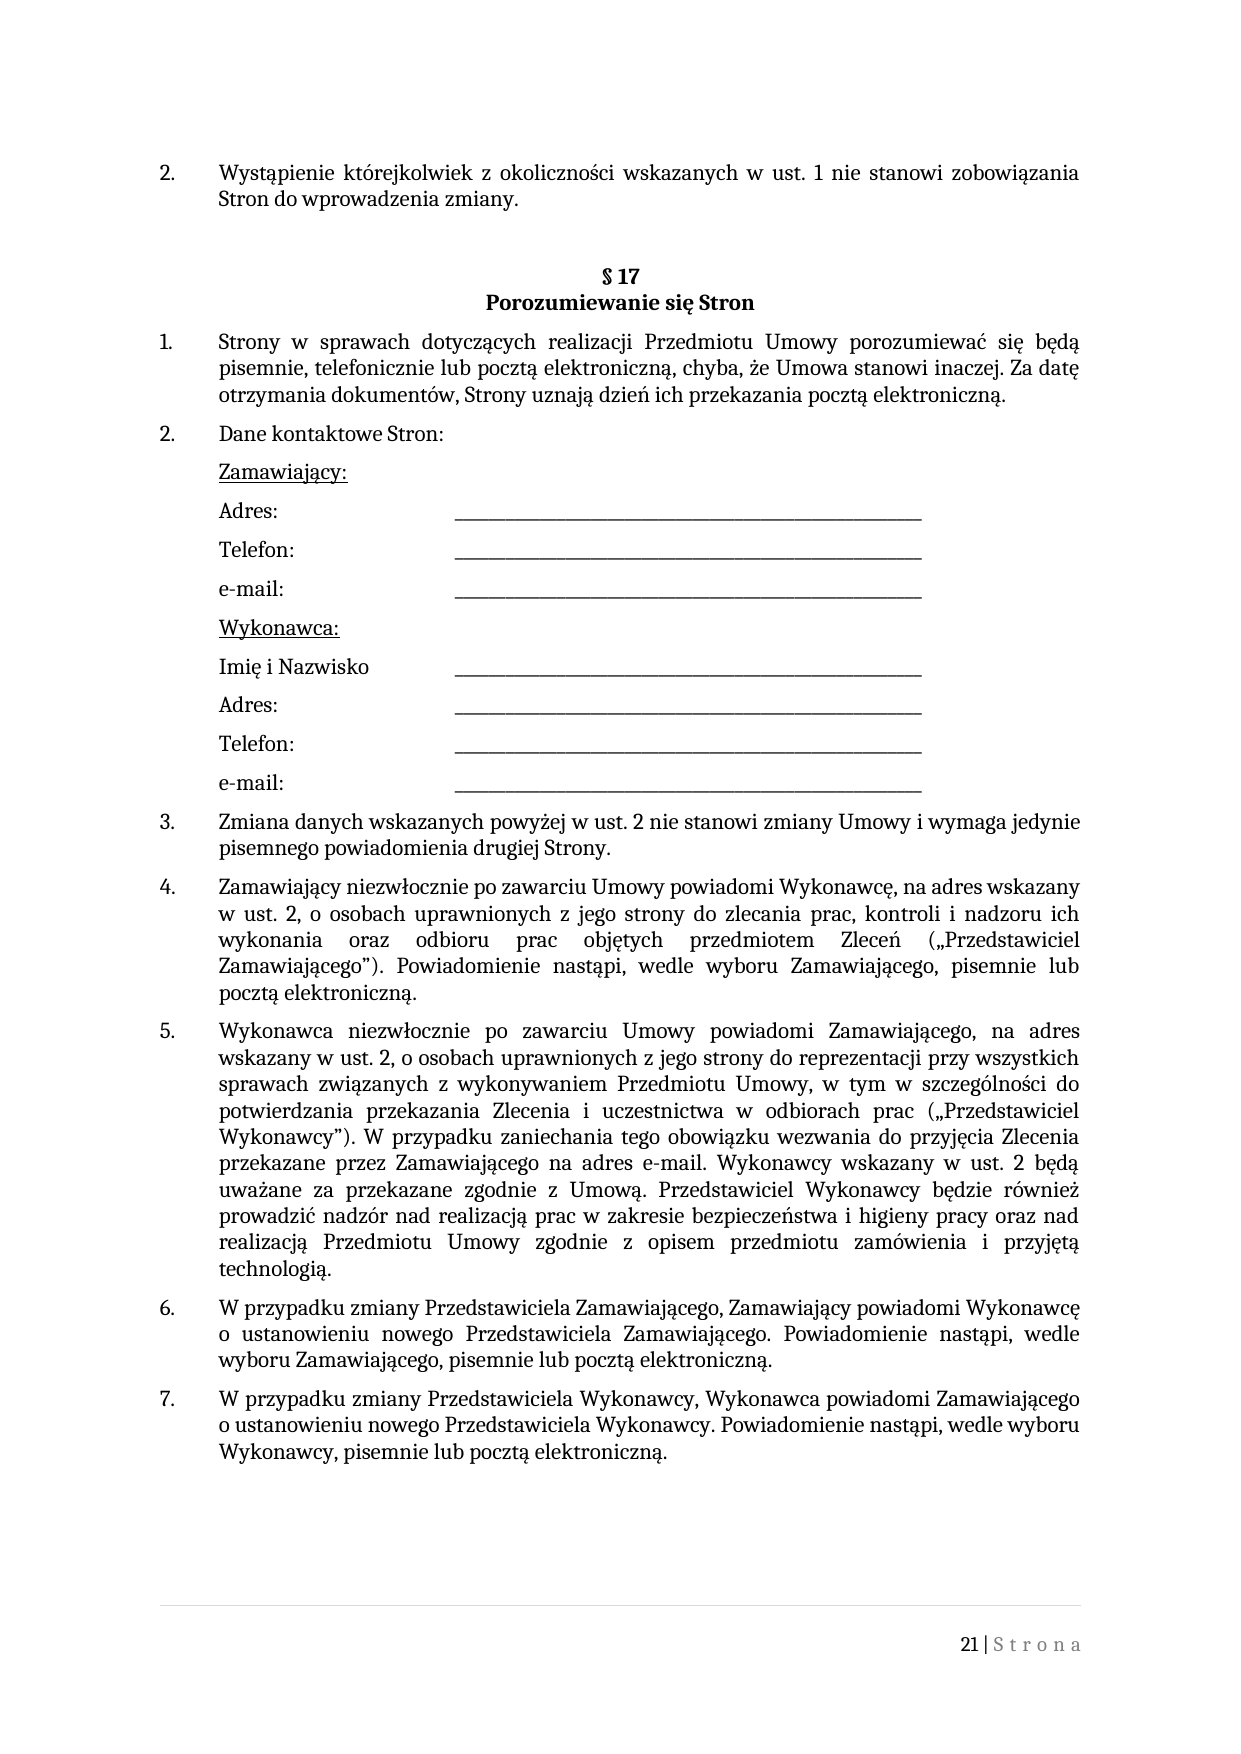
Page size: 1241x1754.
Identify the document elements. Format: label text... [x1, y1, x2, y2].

text Adres: _______________________________________________________ [218, 692, 1081, 719]
list Wystąpienie którejkolwiek z okoliczności wskazanych w ust. 1 nie stanowi zobowiązania Stron do wprowadzenia zmiany. [159, 159, 1081, 212]
text e-mail: _______________________________________________________ [218, 770, 1081, 796]
text Imię i Nazwisko _______________________________________________________ [218, 653, 1081, 680]
list Zamawiający niezwłocznie po zawarciu Umowy powiadomi Wykonawcę, na adres wskazany w ust. 2, o osobach uprawnionych z jego strony do zlecania prac, kontroli i nadzoru ich wykonania oraz odbioru prac objętych przedmiotem Zleceń („Przedstawiciel Zamawiającego”). Powiadomienie nastąpi, wedle wyboru Zamawiającego, pisemnie lub pocztą elektroniczną. [159, 874, 1081, 1006]
text e-mail: _______________________________________________________ [218, 576, 1081, 602]
text § 17 Porozumiewanie się Stron [159, 263, 1081, 316]
text Zamawiający: [218, 459, 1081, 486]
list Strony w sprawach dotyczących realizacji Przedmiotu Umowy porozumiewać się będą pisemnie, telefonicznie lub pocztą elektroniczną, chyba, że Umowa stanowi inaczej. Za datę otrzymania dokumentów, Strony uznają dzień ich przekazania pocztą elektroniczną. [159, 329, 1081, 408]
text Telefon: _______________________________________________________ [218, 537, 1081, 563]
list W przypadku zmiany Przedstawiciela Wykonawcy, Wykonawca powiadomi Zamawiającego o ustanowieniu nowego Przedstawiciela Wykonawcy. Powiadomienie nastąpi, wedle wyboru Wykonawcy, pisemnie lub pocztą elektroniczną. [159, 1386, 1081, 1465]
list Wykonawca niezwłocznie po zawarciu Umowy powiadomi Zamawiającego, na adres wskazany w ust. 2, o osobach uprawnionych z jego strony do reprezentacji przy wszystkich sprawach związanych z wykonywaniem Przedmiotu Umowy, w tym w szczególności do potwierdzania przekazania Zlecenia i uczestnictwa w odbiorach prac („Przedstawiciel Wykonawcy”). W przypadku zaniechania tego obowiązku wezwania do przyjęcia Zlecenia przekazane przez Zamawiającego na adres e-mail. Wykonawcy wskazany w ust. 2 będą uważane za przekazane zgodnie z Umową. Przedstawiciel Wykonawcy będzie również prowadzić nadzór nad realizacją prac w zakresie bezpieczeństwa i higieny pracy oraz nad realizacją Przedmiotu Umowy zgodnie z opisem przedmiotu zamówienia i przyjętą technologią. [159, 1018, 1081, 1282]
list Zmiana danych wskazanych powyżej w ust. 2 nie stanowi zmiany Umowy i wymaga jedynie pisemnego powiadomienia drugiej Strony. [159, 809, 1081, 862]
text Adres: _______________________________________________________ [218, 498, 1081, 524]
text Wykonawca: [218, 614, 1081, 641]
list Dane kontaktowe Stron: [159, 420, 1081, 447]
text Telefon: _______________________________________________________ [218, 731, 1081, 757]
list W przypadku zmiany Przedstawiciela Zamawiającego, Zamawiający powiadomi Wykonawcę o ustanowieniu nowego Przedstawiciela Zamawiającego. Powiadomienie nastąpi, wedle wyboru Zamawiającego, pisemnie lub pocztą elektroniczną. [159, 1294, 1081, 1373]
